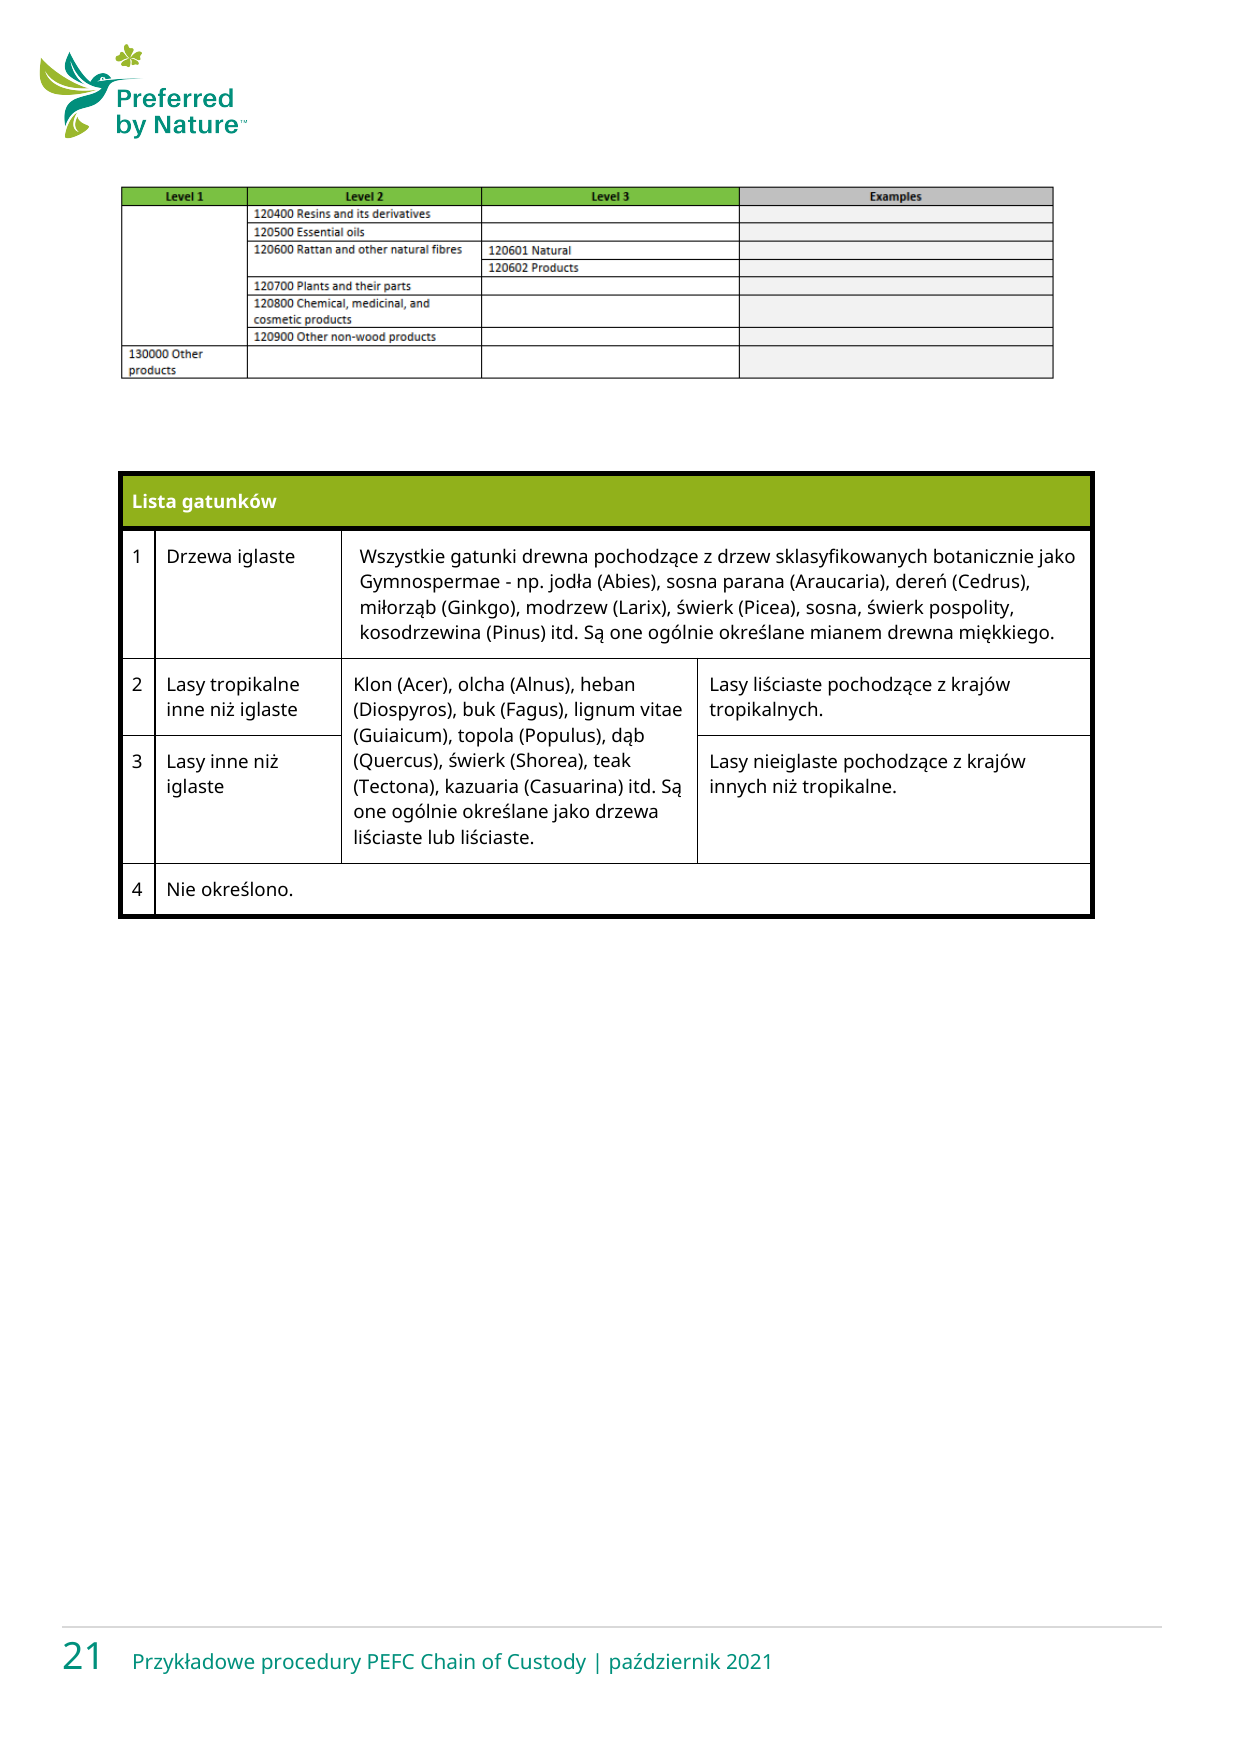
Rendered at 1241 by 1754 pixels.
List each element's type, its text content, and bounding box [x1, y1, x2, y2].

table_cell Drzewa iglaste [156, 531, 341, 658]
table_cell 4 [123, 864, 154, 914]
table_header Lista gatunków [123, 476, 1090, 526]
table_cell 3 [123, 736, 154, 862]
table_cell Lasy inne niż iglaste [156, 736, 341, 862]
table_cell 2 [123, 659, 154, 735]
table_cell Nie określono. [156, 864, 1090, 914]
picture [13, 18, 275, 165]
table_cell Klon (Acer), olcha (Alnus), heban (Diospyros), buk (Fagus), lignum vitae (Guiaicum), topola (Populus), dąb (Quercus), świerk (Shorea), teak (Tectona), kazuaria (Casuarina) itd. Są one ogólnie określane jako drzewa liściaste lub liściaste. [342, 659, 697, 862]
picture [118, 177, 1059, 383]
table_cell 1 [123, 531, 154, 658]
table_cell Wszystkie gatunki drewna pochodzące z drzew sklasyfikowanych botanicznie jako Gymnospermae - np. jodła (Abies), sosna parana (Araucaria), dereń (Cedrus), miłorząb (Ginkgo), modrzew (Larix), świerk (Picea), sosna, świerk pospolity, kosodrzewina (Pinus) itd. Są one ogólnie określane mianem drewna miękkiego. [342, 531, 1090, 658]
table_cell Lasy nieiglaste pochodzące z krajów innych niż tropikalne. [698, 736, 1090, 862]
table_cell Lasy liściaste pochodzące z krajów tropikalnych. [698, 659, 1090, 735]
table_cell Lasy tropikalne inne niż iglaste [156, 659, 341, 735]
